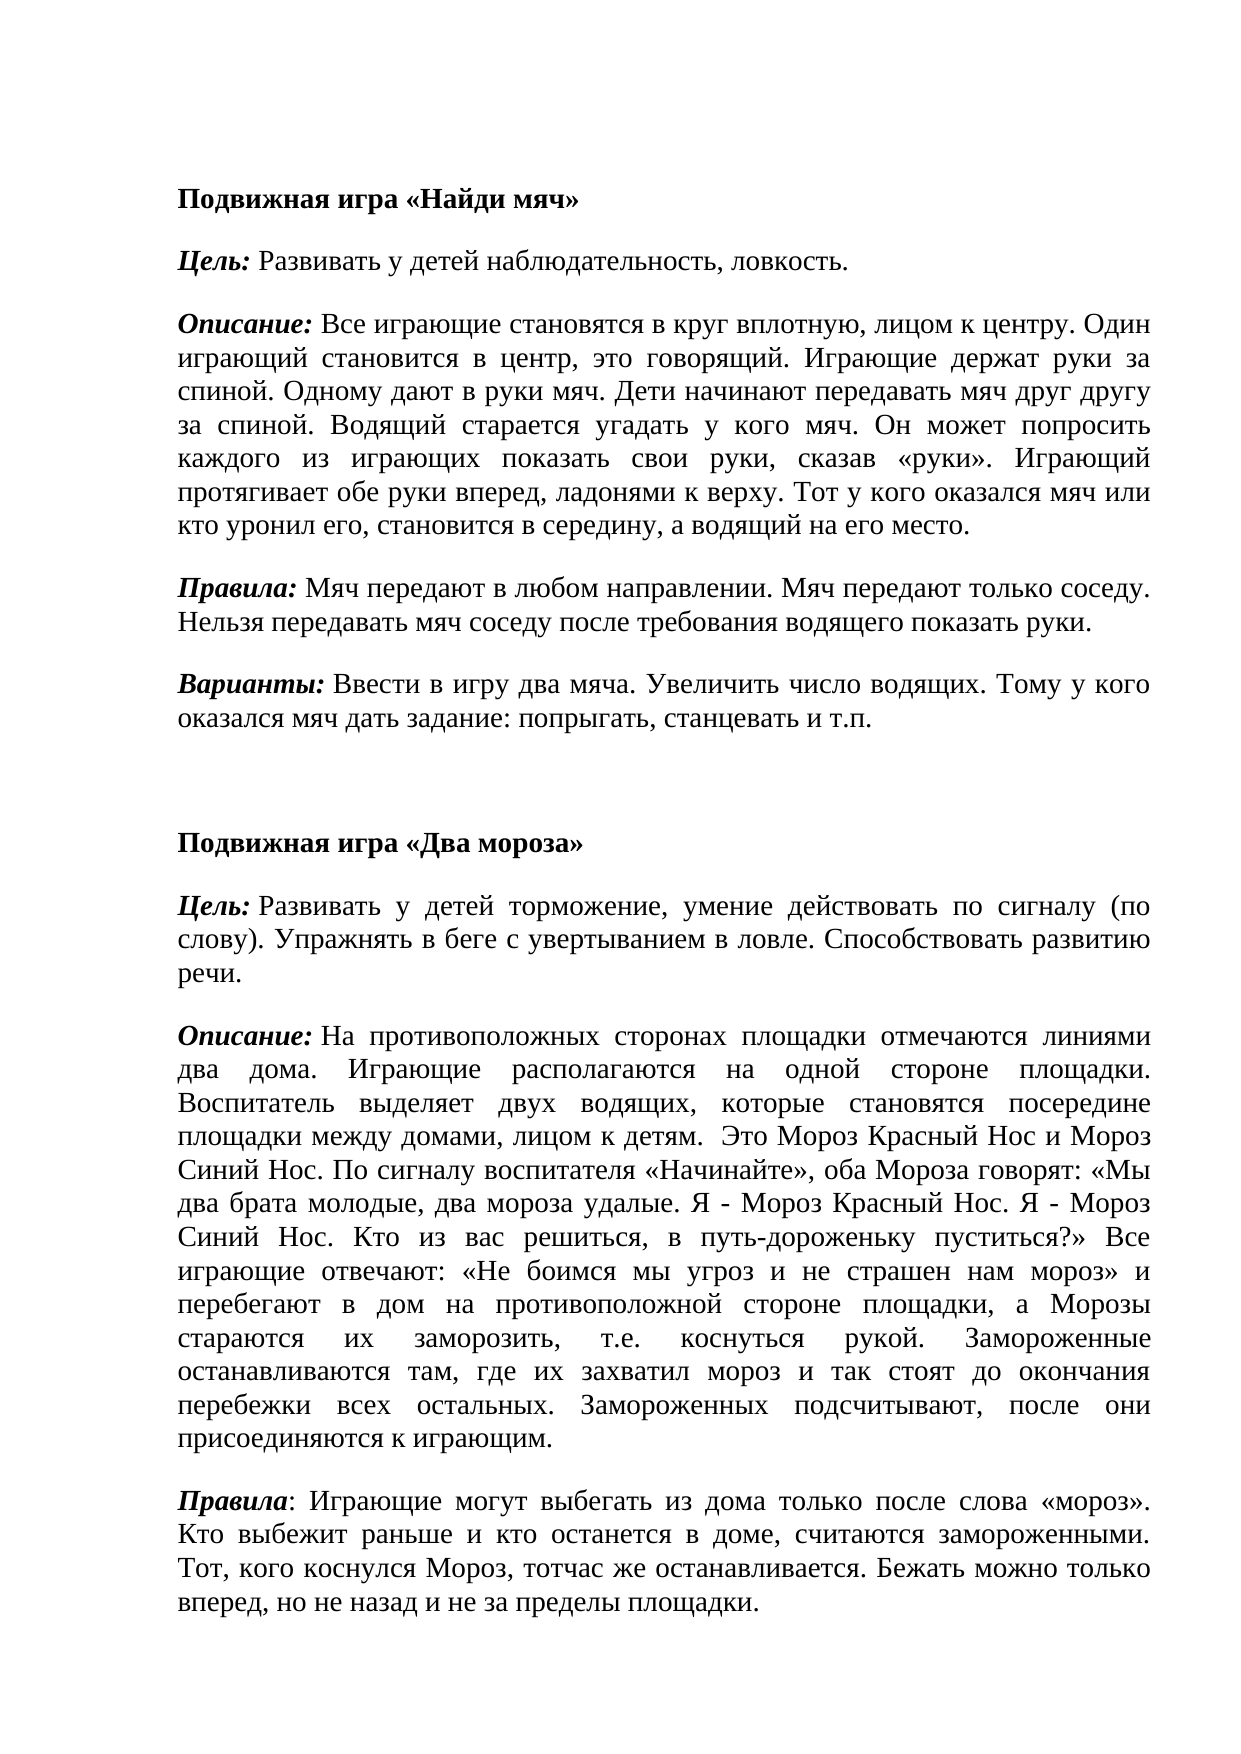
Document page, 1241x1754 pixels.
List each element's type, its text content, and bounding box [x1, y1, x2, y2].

text Подвижная игра «Найди мяч» [177, 181, 1152, 214]
text Описание: Все играющие становятся в круг вплотную, лицом к центру. Один играющий становится в центр, это говорящий. Играющие держат руки за спиной. Одному дают в руки мяч. Дети начинают передавать мяч друг другу за спиной. Водящий старается угадать у кого мяч. Он может попросить каждого из играющих показать свои руки, сказав «руки». Играющий протягивает обе руки вперед, ладонями к верху. Тот у кого оказался мяч или кто уронил его, становится в середину, а водящий на его место. [177, 306, 1152, 541]
text Цель: Развивать у детей наблюдательность, ловкость. [177, 243, 1152, 277]
text Правила: Мяч передают в любом направлении. Мяч передают только соседу. Нельзя передавать мяч соседу после требования водящего показать руки. [177, 570, 1152, 637]
text Подвижная игра «Два мороза» [177, 825, 1152, 859]
text Описание: На противоположных сторонах площадки отмечаются линиями два дома. Играющие располагаются на одной стороне площадки. Воспитатель выделяет двух водящих, которые становятся посередине площадки между домами, лицом к детям. Это Мороз Красный Нос и Мороз Синий Нос. По сигналу воспитателя «Начинайте», оба Мороза говорят: «Мы два брата молодые, два мороза удалые. Я - Мороз Красный Нос. Я - Мороз Синий Нос. Кто из вас решиться, в путь-дороженьку пуститься?» Все играющие отвечают: «Не боимся мы угроз и не страшен нам мороз» и перебегают в дом на противоположной стороне площадки, а Морозы стараются их заморозить, т.е. коснуться рукой. Замороженные останавливаются там, где их захватил мороз и так стоят до окончания перебежки всех остальных. Замороженных подсчитывают, после они присоединяются к играющим. [177, 1018, 1152, 1454]
text Цель: Развивать у детей торможение, умение действовать по сигналу (по слову). Упражнять в беге с увертыванием в ловле. Способствовать развитию речи. [177, 888, 1152, 989]
text Варианты: Ввести в игру два мяча. Увеличить число водящих. Тому у кого оказался мяч дать задание: попрыгать, станцевать и т.п. [177, 666, 1152, 733]
text Правила: Играющие могут выбегать из дома только после слова «мороз». Кто выбежит раньше и кто останется в доме, считаются замороженными. Тот, кого коснулся Мороз, тотчас же останавливается. Бежать можно только вперед, но не назад и не за пределы площадки. [177, 1483, 1152, 1617]
